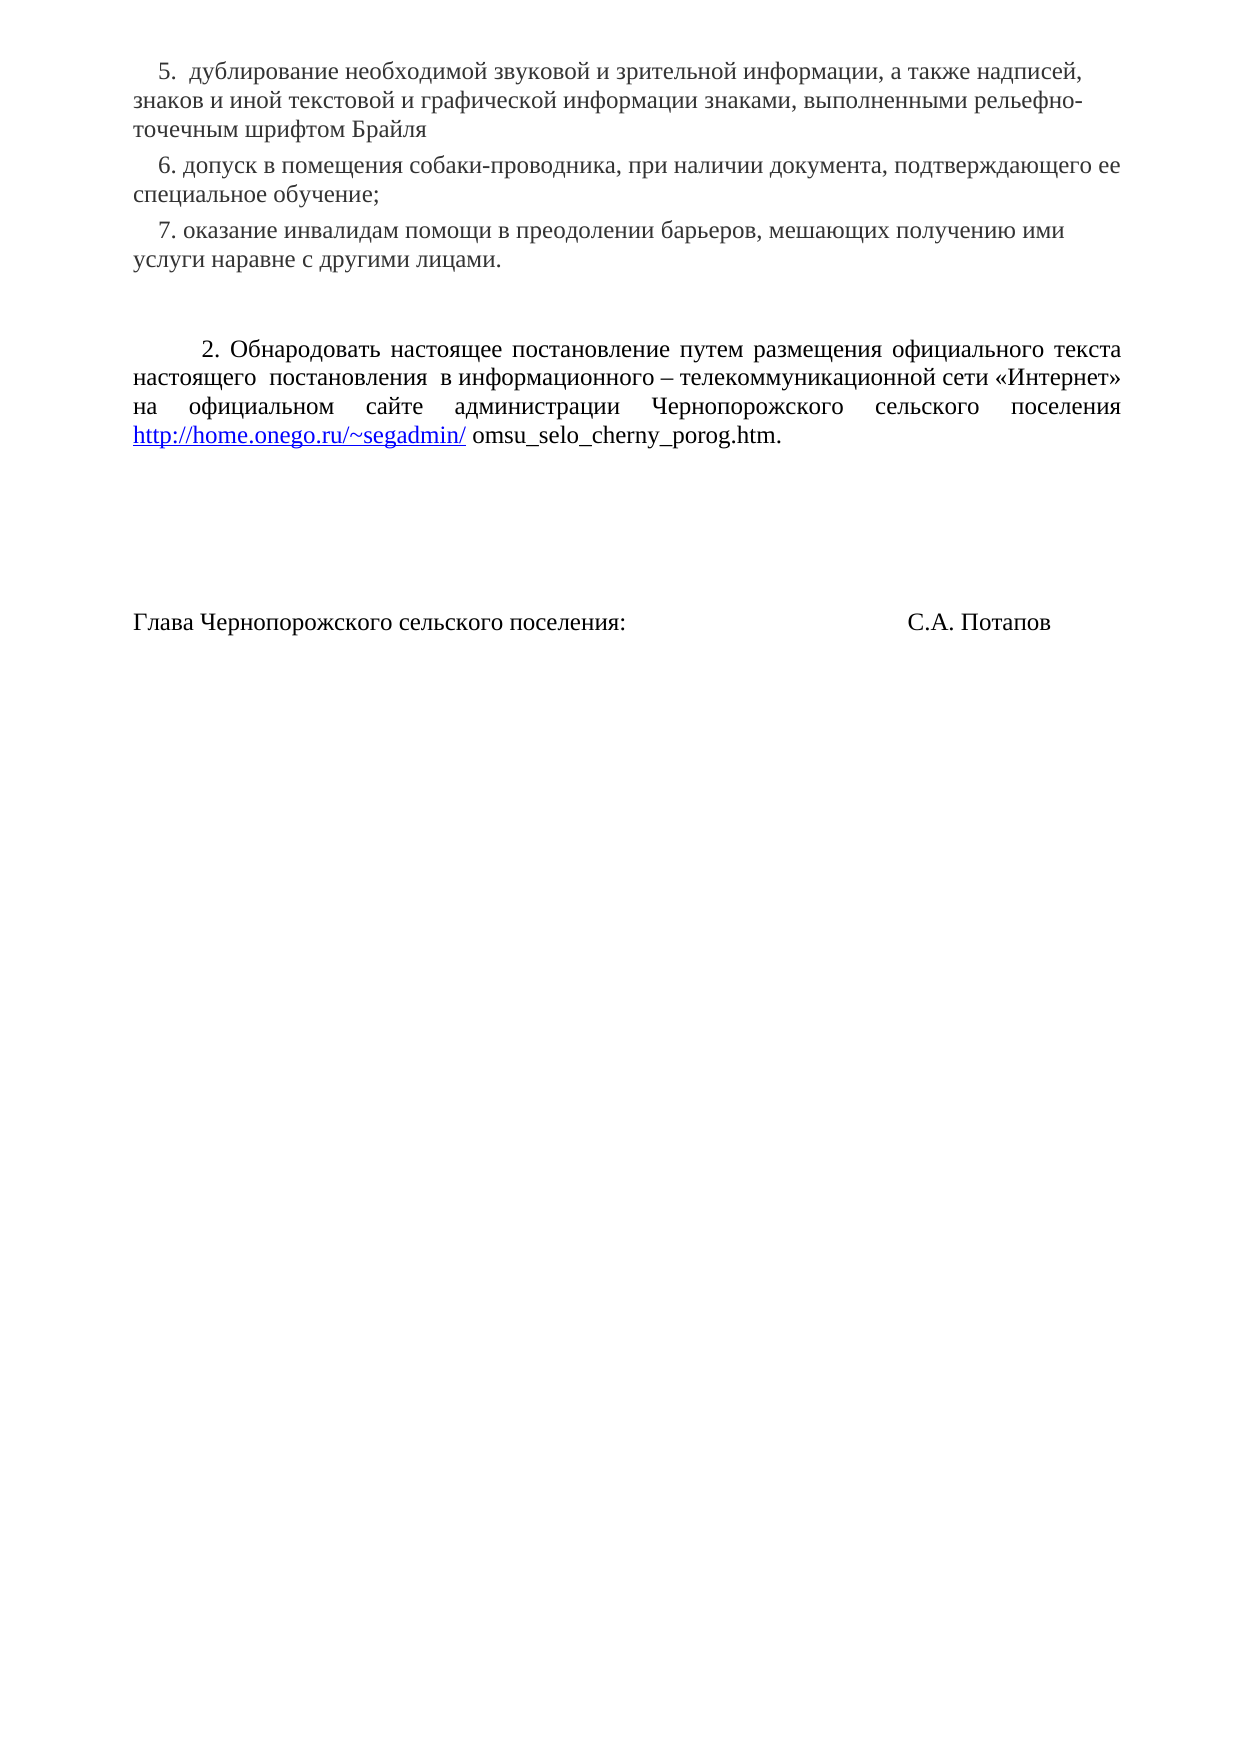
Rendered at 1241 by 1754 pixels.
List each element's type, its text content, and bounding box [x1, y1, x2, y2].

text Глава Чернопорожского сельского поселения: С.А. Потапов [133, 607, 1122, 636]
text 2. Обнародовать настоящее постановление путем размещения официального текста настоящего постановления в информационного – телекоммуникационной сети «Интернет» на официальном сайте администрации Чернопорожского сельского поселения http://home.onego.ru/~segadmin/ omsu_selo_cherny_porog.htm. [133, 334, 1122, 449]
text 6. допуск в помещения собаки-проводника, при наличии документа, подтверждающего ее специальное обучение; [133, 150, 1122, 208]
text 5. дублирование необходимой звуковой и зрительной информации, а также надписей, знаков и иной текстовой и графической информации знаками, выполненными рельефно-точечным шрифтом Брайля [133, 56, 1122, 142]
text 7. оказание инвалидам помощи в преодолении барьеров, мешающих получению ими услуги наравне с другими лицами. [133, 216, 1122, 273]
